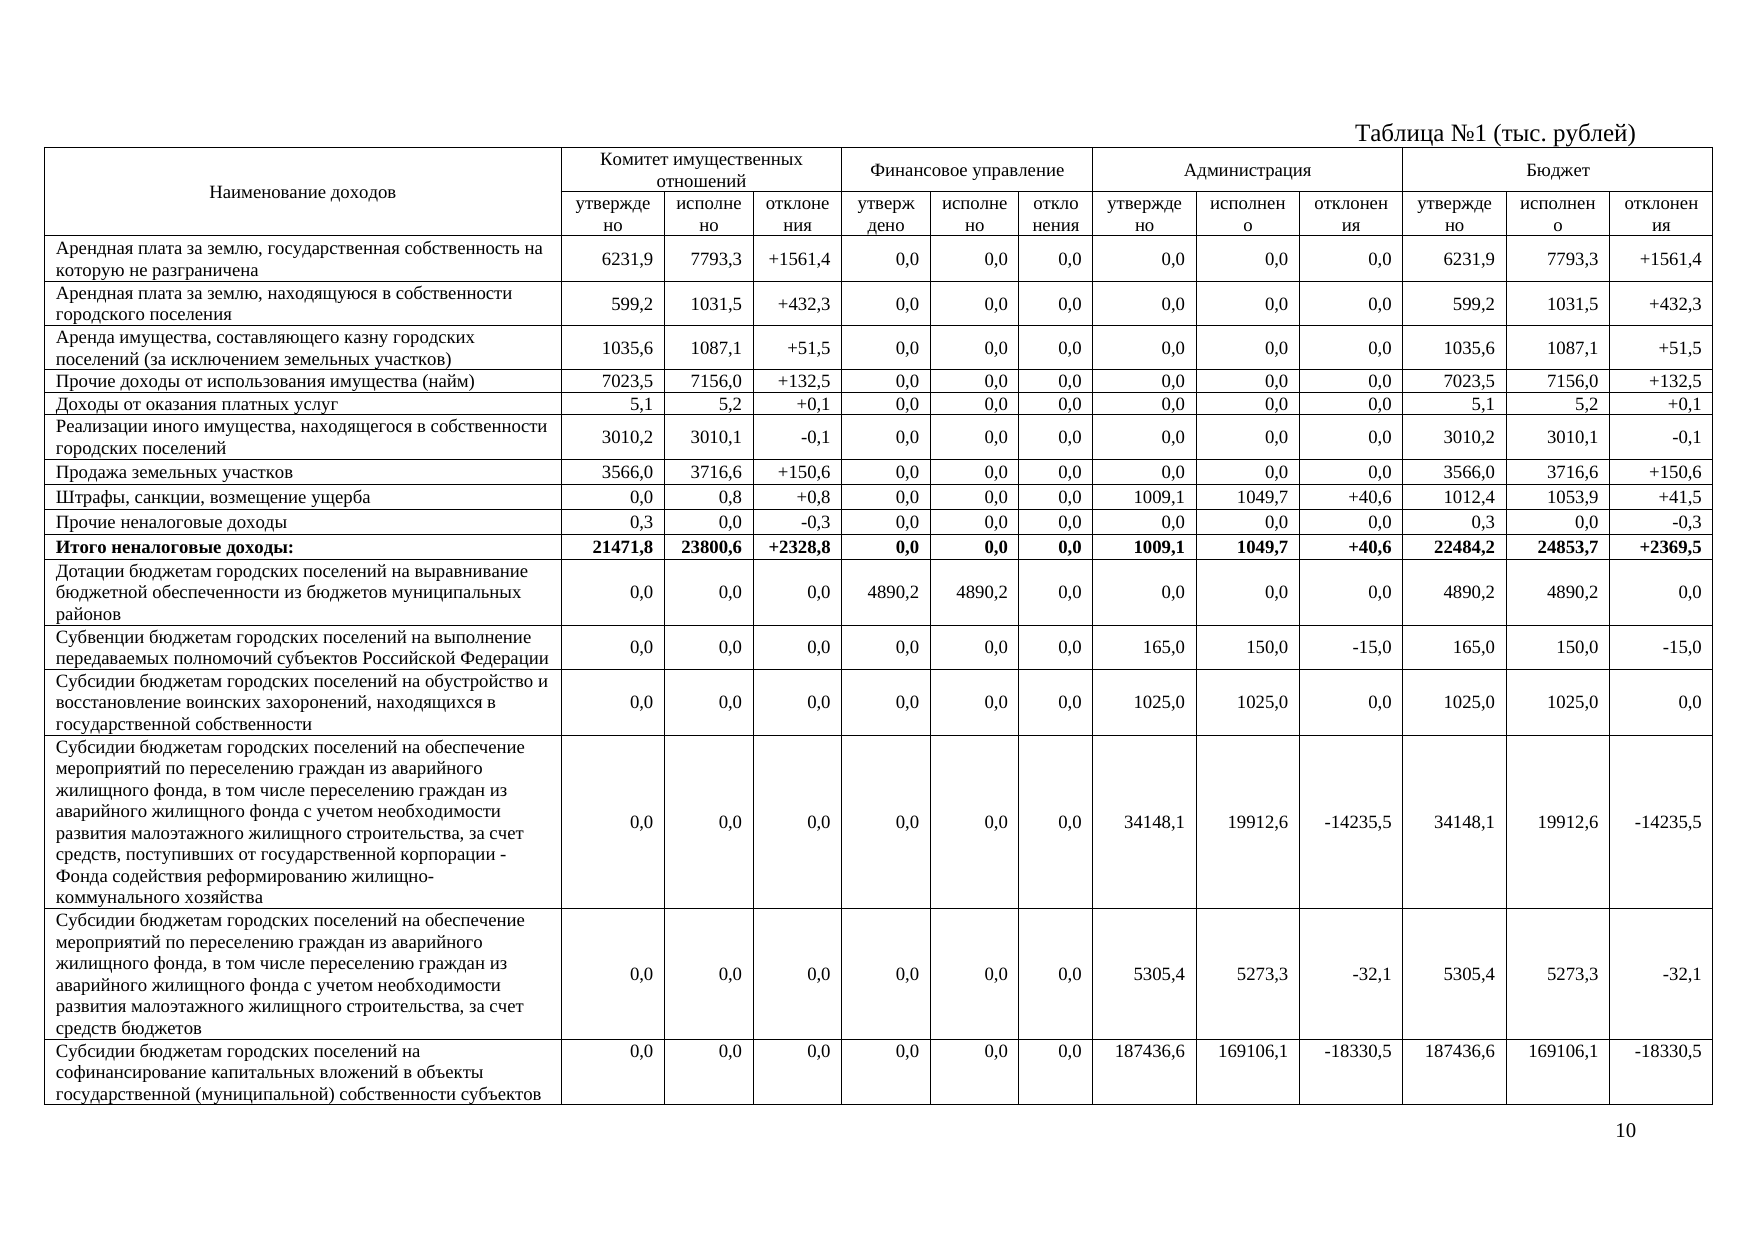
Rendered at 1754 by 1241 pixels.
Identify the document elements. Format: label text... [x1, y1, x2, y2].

table_cell 0,0 [1093, 460, 1196, 483]
table_cell Субвенции бюджетам городских поселений на выполнение передаваемых полномочий субъектов Российской Федерации [45, 626, 561, 669]
table_cell 0,0 [842, 510, 930, 534]
table_cell 0,0 [931, 415, 1018, 458]
table_cell 0,0 [842, 282, 930, 325]
table_cell 0,0 [665, 626, 753, 669]
table_cell 0,0 [842, 626, 930, 669]
table_cell 0,0 [1093, 370, 1196, 392]
table_cell -32,1 [1300, 909, 1402, 1038]
table_cell 0,0 [931, 370, 1018, 392]
table_cell 0,0 [842, 485, 930, 509]
table_cell Прочие неналоговые доходы [45, 510, 561, 534]
table_cell 0,0 [931, 460, 1018, 483]
table_cell 4890,2 [842, 560, 930, 624]
table_cell 0,0 [1093, 236, 1196, 281]
table_cell 1035,6 [562, 326, 664, 369]
table_cell 0,0 [1300, 560, 1402, 624]
table_cell 7156,0 [1507, 370, 1609, 392]
table_cell -0,3 [1610, 510, 1712, 534]
table_cell 0,0 [931, 393, 1018, 414]
table_cell 0,0 [1019, 670, 1092, 734]
table_cell 22484,2 [1403, 535, 1506, 559]
table_cell -14235,5 [1610, 736, 1712, 908]
table_cell 7156,0 [665, 370, 753, 392]
table_cell 7023,5 [562, 370, 664, 392]
table_cell 0,8 [665, 485, 753, 509]
table_cell 0,0 [931, 485, 1018, 509]
table_cell отклонения [1610, 192, 1712, 235]
table_cell 0,0 [665, 909, 753, 1038]
table_cell -15,0 [1300, 626, 1402, 669]
table_cell 3716,6 [665, 460, 753, 483]
table_cell Дотации бюджетам городских поселений на выравнивание бюджетной обеспеченности из бюджетов муниципальных районов [45, 560, 561, 624]
table_cell +0,8 [754, 485, 841, 509]
table_cell -0,1 [1610, 415, 1712, 458]
table_header Комитет имущественных отношений [562, 148, 841, 191]
table_cell 1049,7 [1197, 535, 1299, 559]
table_header Наименование доходов [45, 148, 561, 235]
table_cell 0,0 [1093, 393, 1196, 414]
table_cell 0,0 [754, 1040, 841, 1104]
table_cell +132,5 [1610, 370, 1712, 392]
table_cell отклонения [1300, 192, 1402, 235]
table_cell Прочие доходы от использования имущества (найм) [45, 370, 561, 392]
table_cell 165,0 [1403, 626, 1506, 669]
table_cell Арендная плата за землю, государственная собственность на которую не разграничена [45, 236, 561, 281]
table_cell 5305,4 [1093, 909, 1196, 1038]
table_cell +132,5 [754, 370, 841, 392]
table_cell отклонения [754, 192, 841, 235]
table_cell 5,1 [562, 393, 664, 414]
text Таблица №1 (тыс. рублей) [118, 118, 1636, 147]
table_cell 0,0 [1019, 1040, 1092, 1104]
table_cell 0,0 [665, 736, 753, 908]
table_cell Штрафы, санкции, возмещение ущерба [45, 485, 561, 509]
table_cell 5,1 [1403, 393, 1506, 414]
table_cell 0,0 [1610, 560, 1712, 624]
table_cell 599,2 [562, 282, 664, 325]
table_cell 0,0 [1019, 485, 1092, 509]
table_header Бюджет [1403, 148, 1712, 191]
table_cell Субсидии бюджетам городских поселений на обустройство и восстановление воинских захоронений, находящихся в государственной собственности [45, 670, 561, 734]
table_cell 0,0 [931, 1040, 1018, 1104]
table_cell 1012,4 [1403, 485, 1506, 509]
table_cell 0,0 [842, 326, 930, 369]
table_cell 3010,2 [562, 415, 664, 458]
table_cell +2328,8 [754, 535, 841, 559]
table_cell 1049,7 [1197, 485, 1299, 509]
table_cell +51,5 [1610, 326, 1712, 369]
table_cell +41,5 [1610, 485, 1712, 509]
table_cell -14235,5 [1300, 736, 1402, 908]
table_cell 150,0 [1507, 626, 1609, 669]
table_cell Аренда имущества, составляющего казну городских поселений (за исключением земельных участков) [45, 326, 561, 369]
table_cell +40,6 [1300, 485, 1402, 509]
table_cell 7023,5 [1403, 370, 1506, 392]
table_cell 0,0 [931, 909, 1018, 1038]
table_cell Реализации иного имущества, находящегося в собственности городских поселений [45, 415, 561, 458]
table_cell 150,0 [1197, 626, 1299, 669]
table_cell 7793,3 [1507, 236, 1609, 281]
table_cell 1031,5 [1507, 282, 1609, 325]
table_cell 0,0 [1197, 326, 1299, 369]
table_cell 0,0 [562, 736, 664, 908]
table_cell +432,3 [1610, 282, 1712, 325]
table_cell 0,0 [1197, 510, 1299, 534]
table_cell 7793,3 [665, 236, 753, 281]
table_cell 19912,6 [1507, 736, 1609, 908]
table_cell +150,6 [1610, 460, 1712, 483]
table_cell 0,0 [1197, 415, 1299, 458]
table_cell 23800,6 [665, 535, 753, 559]
table_cell отклонения [1019, 192, 1092, 235]
table_header Администрация [1093, 148, 1402, 191]
table_cell 0,0 [1300, 415, 1402, 458]
table_cell 0,0 [665, 1040, 753, 1104]
table_cell 5,2 [1507, 393, 1609, 414]
table_cell -0,1 [754, 415, 841, 458]
table_cell 21471,8 [562, 535, 664, 559]
table_cell Арендная плата за землю, находящуюся в собственности городского поселения [45, 282, 561, 325]
table_cell 3566,0 [1403, 460, 1506, 483]
table_cell 0,0 [842, 1040, 930, 1104]
table_cell 0,0 [1019, 326, 1092, 369]
table_cell 0,0 [931, 326, 1018, 369]
table_cell 4890,2 [1403, 560, 1506, 624]
table_cell 3716,6 [1507, 460, 1609, 483]
table_cell 0,0 [562, 485, 664, 509]
table_cell 169106,1 [1507, 1040, 1609, 1104]
table_cell 1009,1 [1093, 535, 1196, 559]
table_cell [45, 1040, 561, 1104]
table_cell 0,0 [842, 370, 930, 392]
table_cell 0,0 [1197, 393, 1299, 414]
table_cell 0,0 [1093, 282, 1196, 325]
table_cell 0,0 [1197, 236, 1299, 281]
table_cell 4890,2 [931, 560, 1018, 624]
table_cell 1035,6 [1403, 326, 1506, 369]
table_cell 0,0 [1019, 370, 1092, 392]
table_cell 5273,3 [1507, 909, 1609, 1038]
table_cell +40,6 [1300, 535, 1402, 559]
table_cell 0,0 [1093, 415, 1196, 458]
table_cell +1561,4 [754, 236, 841, 281]
table_cell -18330,5 [1300, 1040, 1402, 1104]
table_cell 3010,2 [1403, 415, 1506, 458]
table_cell 0,0 [931, 236, 1018, 281]
table_cell 0,0 [1197, 460, 1299, 483]
table_cell 1053,9 [1507, 485, 1609, 509]
table_cell 0,0 [842, 460, 930, 483]
table_cell 0,0 [1300, 236, 1402, 281]
table_cell 0,0 [1019, 460, 1092, 483]
table_cell исполнено [1507, 192, 1609, 235]
table_cell 0,0 [562, 560, 664, 624]
table_cell исполнено [665, 192, 753, 235]
table_cell 0,0 [754, 626, 841, 669]
table_cell 0,0 [754, 670, 841, 734]
table_cell 0,0 [842, 909, 930, 1038]
table_cell 0,0 [562, 1040, 664, 1104]
table_cell 0,0 [1093, 510, 1196, 534]
table_cell 6231,9 [562, 236, 664, 281]
table_cell 0,0 [1019, 415, 1092, 458]
table_cell Доходы от оказания платных услуг [45, 393, 561, 414]
table_cell 3566,0 [562, 460, 664, 483]
table_cell 0,0 [1300, 393, 1402, 414]
table_header Финансовое управление [842, 148, 1092, 191]
table_cell +2369,5 [1610, 535, 1712, 559]
table_cell 4890,2 [1507, 560, 1609, 624]
table_cell 0,0 [1197, 282, 1299, 325]
table_cell Итого неналоговые доходы: [45, 535, 561, 559]
table_cell 187436,6 [1403, 1040, 1506, 1104]
table_cell 3010,1 [665, 415, 753, 458]
table_cell 0,0 [665, 670, 753, 734]
table_cell 0,0 [1019, 560, 1092, 624]
table_cell 19912,6 [1197, 736, 1299, 908]
table_cell 0,0 [1300, 670, 1402, 734]
table_cell 0,0 [1019, 510, 1092, 534]
table_cell 0,0 [1507, 510, 1609, 534]
table_cell -18330,5 [1610, 1040, 1712, 1104]
table_cell 0,0 [1019, 535, 1092, 559]
table_cell 1087,1 [665, 326, 753, 369]
table_cell -0,3 [754, 510, 841, 534]
table_cell 0,0 [1610, 670, 1712, 734]
table_cell Продажа земельных участков [45, 460, 561, 483]
table_cell утверждено [562, 192, 664, 235]
table_cell 0,0 [665, 560, 753, 624]
table_cell 0,0 [1300, 370, 1402, 392]
table_cell 1025,0 [1403, 670, 1506, 734]
table_cell 34148,1 [1403, 736, 1506, 908]
table_cell 0,0 [1300, 510, 1402, 534]
table_cell 5305,4 [1403, 909, 1506, 1038]
table_cell +432,3 [754, 282, 841, 325]
table_cell 0,0 [1197, 370, 1299, 392]
table_cell 1025,0 [1093, 670, 1196, 734]
table_cell +51,5 [754, 326, 841, 369]
table_cell 0,0 [842, 535, 930, 559]
table_cell 187436,6 [1093, 1040, 1196, 1104]
table_cell 599,2 [1403, 282, 1506, 325]
table_cell 0,0 [1300, 460, 1402, 483]
table_cell Субсидии бюджетам городских поселений на обеспечение мероприятий по переселению граждан из аварийного жилищного фонда, в том числе переселению граждан из аварийного жилищного фонда с учетом необходимости развития малоэтажного жилищного строительства, за счет средств, поступивших от государственной корпорации - Фонда содействия реформированию жилищно-коммунального хозяйства [45, 736, 561, 908]
table_cell 1087,1 [1507, 326, 1609, 369]
table_cell 0,0 [665, 510, 753, 534]
table_cell 0,0 [1300, 282, 1402, 325]
table_cell 0,0 [1093, 326, 1196, 369]
table_cell 5,2 [665, 393, 753, 414]
table_cell 1031,5 [665, 282, 753, 325]
table_cell 0,0 [1019, 736, 1092, 908]
table_cell 0,0 [754, 909, 841, 1038]
table_cell 0,0 [562, 626, 664, 669]
table_cell 169106,1 [1197, 1040, 1299, 1104]
table_cell Субсидии бюджетам городских поселений на обеспечение мероприятий по переселению граждан из аварийного жилищного фонда, в том числе переселению граждан из аварийного жилищного фонда с учетом необходимости развития малоэтажного жилищного строительства, за счет средств бюджетов [45, 909, 561, 1038]
table_cell 0,0 [1019, 282, 1092, 325]
table_cell 0,0 [1019, 626, 1092, 669]
table_cell +150,6 [754, 460, 841, 483]
table_cell 34148,1 [1093, 736, 1196, 908]
table_cell 0,0 [1300, 326, 1402, 369]
table_cell +1561,4 [1610, 236, 1712, 281]
table_cell +0,1 [754, 393, 841, 414]
table_cell -32,1 [1610, 909, 1712, 1038]
table_cell 0,0 [931, 626, 1018, 669]
table_cell 0,0 [931, 282, 1018, 325]
table_cell 0,0 [1019, 909, 1092, 1038]
table_cell 0,0 [562, 670, 664, 734]
table_cell 0,0 [754, 560, 841, 624]
table_cell 0,0 [1197, 560, 1299, 624]
table_cell утверждено [842, 192, 930, 235]
table_cell утверждено [1093, 192, 1196, 235]
table_cell утверждено [1403, 192, 1506, 235]
table_cell 165,0 [1093, 626, 1196, 669]
table_cell 1025,0 [1197, 670, 1299, 734]
table_cell 0,0 [842, 670, 930, 734]
table_cell 0,0 [842, 415, 930, 458]
table_cell 0,0 [931, 670, 1018, 734]
table_cell 0,0 [1019, 236, 1092, 281]
table_cell 5273,3 [1197, 909, 1299, 1038]
table_cell 1009,1 [1093, 485, 1196, 509]
table_cell 0,0 [842, 393, 930, 414]
table_cell 0,0 [562, 909, 664, 1038]
table_cell 1025,0 [1507, 670, 1609, 734]
table_cell 0,0 [931, 535, 1018, 559]
table_cell 0,0 [1019, 393, 1092, 414]
table_cell 0,0 [842, 736, 930, 908]
table_cell исполнено [1197, 192, 1299, 235]
table_cell 0,0 [842, 236, 930, 281]
table_cell 0,3 [562, 510, 664, 534]
table_cell -15,0 [1610, 626, 1712, 669]
table_cell 24853,7 [1507, 535, 1609, 559]
table_cell +0,1 [1610, 393, 1712, 414]
table_cell 0,0 [754, 736, 841, 908]
table_cell 0,0 [931, 510, 1018, 534]
table_cell 6231,9 [1403, 236, 1506, 281]
table_cell 3010,1 [1507, 415, 1609, 458]
table_cell 0,0 [1093, 560, 1196, 624]
table_cell 0,0 [931, 736, 1018, 908]
table_cell 0,3 [1403, 510, 1506, 534]
table_cell исполнено [931, 192, 1018, 235]
